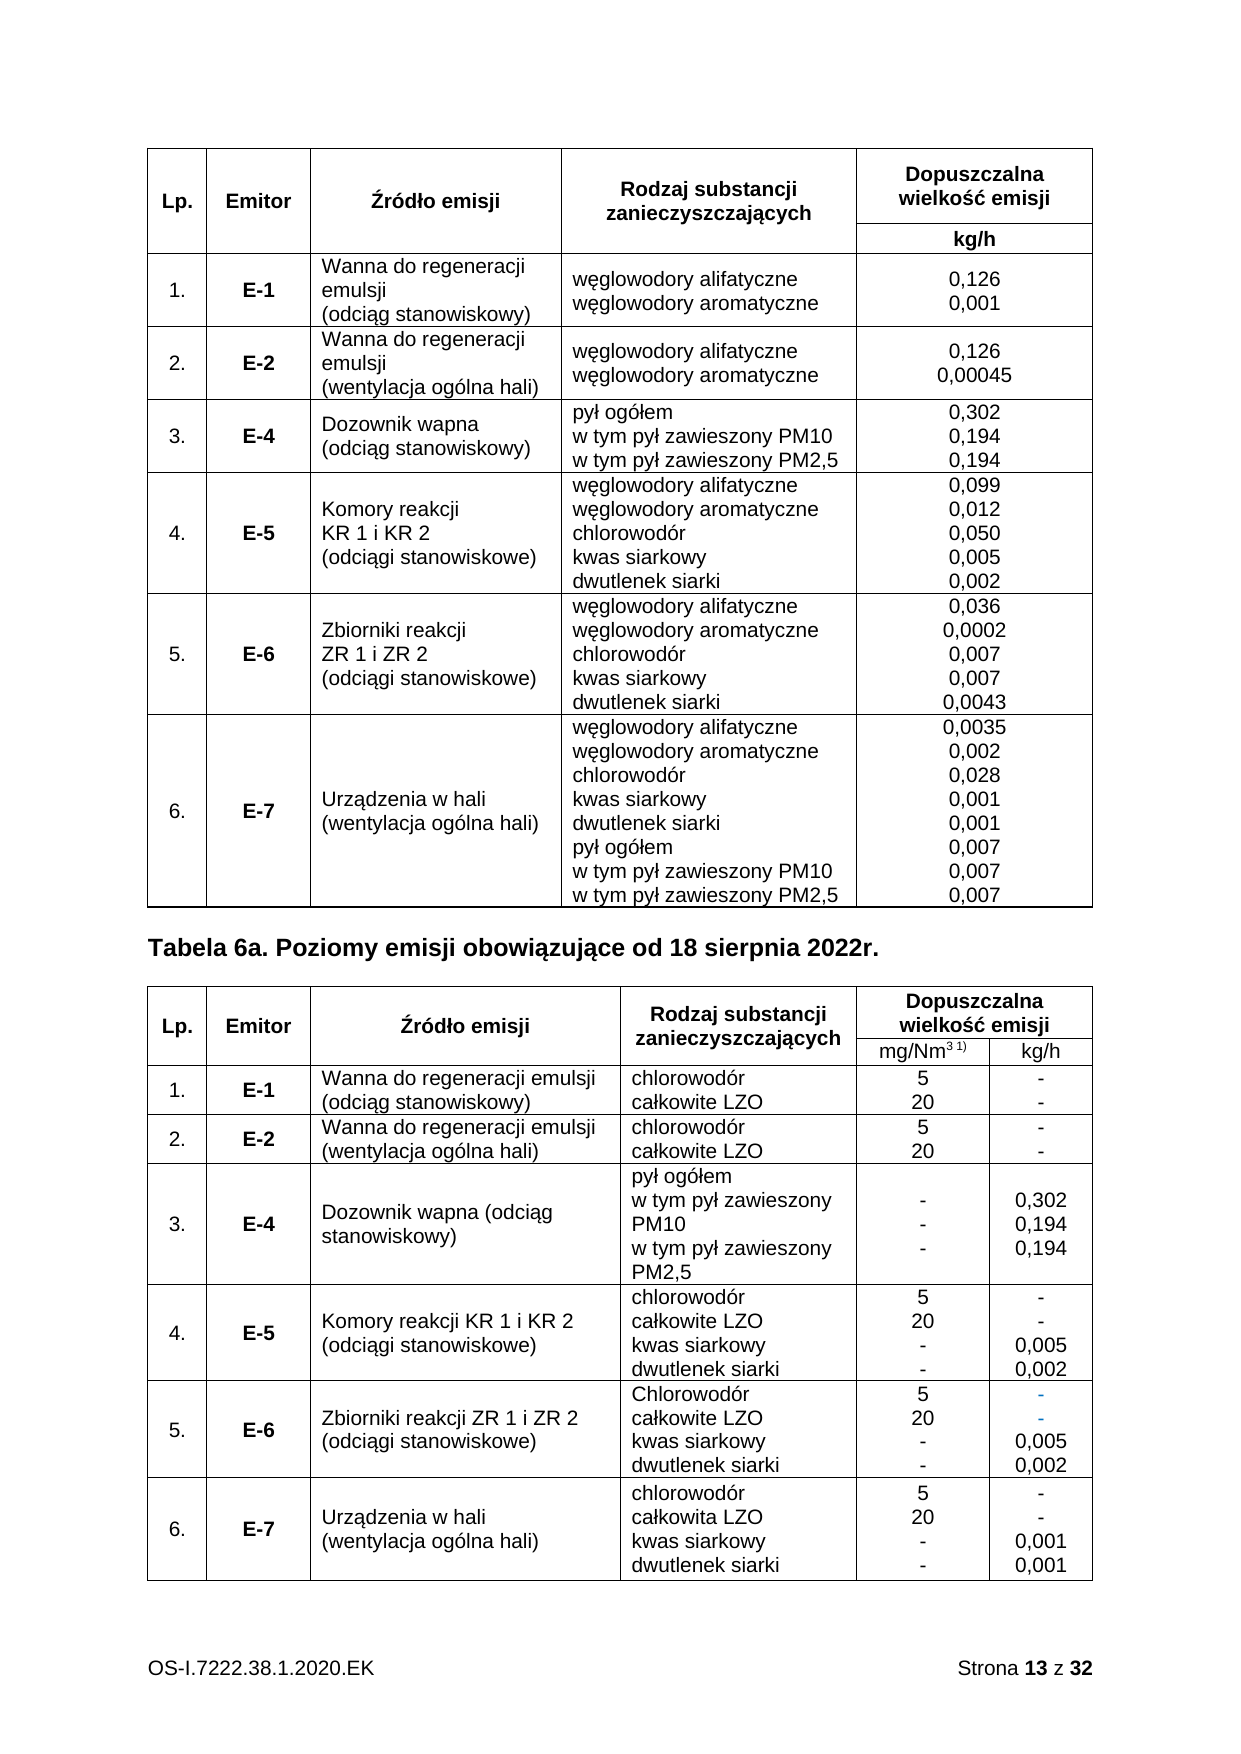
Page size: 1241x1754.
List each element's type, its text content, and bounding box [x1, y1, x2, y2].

table_cell 4. [148, 1285, 206, 1380]
table_cell mg/Nm3 1) [857, 1039, 989, 1065]
table_cell Dozownik wapna (odciąg stanowiskowy) [311, 400, 561, 472]
table_cell kg/h [857, 224, 1092, 253]
table_cell 0,099 0,012 0,050 0,005 0,002 [857, 473, 1092, 593]
table_cell 0,302 0,194 0,194 [857, 400, 1092, 472]
table_cell 5 20 - - [857, 1285, 989, 1380]
table_cell E-1 [207, 1066, 310, 1114]
table_cell Wanna do regeneracji emulsji (odciąg stanowiskowy) [311, 254, 561, 326]
table_cell E-6 [207, 1381, 310, 1477]
table_cell 4. [148, 473, 206, 593]
table_cell Chlorowodór całkowite LZO kwas siarkowy dwutlenek siarki [621, 1381, 856, 1477]
table_cell 0,126 0,00045 [857, 327, 1092, 399]
table_cell 2. [148, 1115, 206, 1163]
table_cell Zbiorniki reakcji ZR 1 i ZR 2 (odciągi stanowiskowe) [311, 1381, 620, 1477]
table_cell 5 20 [857, 1115, 989, 1163]
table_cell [621, 1478, 856, 1580]
table_cell 0,036 0,0002 0,007 0,007 0,0043 [857, 594, 1092, 714]
table_header Emitor [207, 987, 310, 1065]
table_cell Komory reakcji KR 1 i KR 2 (odciągi stanowiskowe) [311, 1285, 620, 1380]
table_cell 1. [148, 254, 206, 326]
table_cell E-5 [207, 473, 310, 593]
table_cell 2. [148, 327, 206, 399]
table_cell chlorowodór całkowite LZO [621, 1066, 856, 1114]
table_cell Zbiorniki reakcji ZR 1 i ZR 2 (odciągi stanowiskowe) [311, 594, 561, 714]
table_cell - - 0,001 0,001 0,007 0,007 0,007 [990, 1478, 1092, 1580]
table_cell pył ogółem w tym pył zawieszony PM10 w tym pył zawieszony PM2,5 [562, 400, 856, 472]
table_cell - - - [857, 1164, 989, 1283]
table_cell Wanna do regeneracji emulsji (wentylacja ogólna hali) [311, 1115, 620, 1163]
table_header Dopuszczalna wielkość emisji [857, 149, 1092, 223]
table_cell kg/h [990, 1039, 1092, 1065]
table_cell E-6 [207, 594, 310, 714]
table_cell Komory reakcji KR 1 i KR 2 (odciągi stanowiskowe) [311, 473, 561, 593]
table_cell węglowodory alifatyczne węglowodory aromatyczne chlorowodór kwas siarkowy dwutlenek siarki pył ogółem w tym pył zawieszony PM10 w tym pył zawieszony PM2,5 [562, 715, 856, 906]
table_header Lp. [148, 987, 206, 1065]
table_header Emitor [207, 149, 310, 253]
table_cell 3. [148, 1164, 206, 1283]
table_cell E-5 [207, 1285, 310, 1380]
table_cell E-7 [207, 715, 310, 906]
table_cell 6. [148, 715, 206, 906]
table_cell - - 0,005 0,002 [990, 1381, 1092, 1477]
table_cell - - [990, 1066, 1092, 1114]
table_cell 5 20 - - - - - [857, 1478, 989, 1580]
table_cell Wanna do regeneracji emulsji (wentylacja ogólna hali) [311, 327, 561, 399]
table_cell węglowodory alifatyczne węglowodory aromatyczne [562, 254, 856, 326]
table_cell Urządzenia w hali (wentylacja ogólna hali) [311, 715, 561, 906]
table_header Rodzaj substancji zanieczyszczających [562, 149, 856, 253]
table_cell 5. [148, 1381, 206, 1477]
table_cell E-4 [207, 1164, 310, 1283]
table_cell 5. [148, 594, 206, 714]
table_header Lp. [148, 149, 206, 253]
table_cell 5 20 [857, 1066, 989, 1114]
table_cell węglowodory alifatyczne węglowodory aromatyczne chlorowodór kwas siarkowy dwutlenek siarki [562, 594, 856, 714]
table_header Źródło emisji [311, 149, 561, 253]
table_header Dopuszczalna wielkość emisji [857, 987, 1092, 1038]
table_cell chlorowodór całkowite LZO [621, 1115, 856, 1163]
table_cell węglowodory alifatyczne węglowodory aromatyczne chlorowodór kwas siarkowy dwutlenek siarki [562, 473, 856, 593]
table_header Źródło emisji [311, 987, 620, 1065]
table_cell węglowodory alifatyczne węglowodory aromatyczne [562, 327, 856, 399]
table_cell E-2 [207, 1115, 310, 1163]
table_cell E-7 [207, 1478, 310, 1580]
table_cell 6. [148, 1478, 206, 1580]
table_cell 3. [148, 400, 206, 472]
table_header Rodzaj substancji zanieczyszczających [621, 987, 856, 1065]
table_cell chlorowodór całkowite LZO kwas siarkowy dwutlenek siarki [621, 1285, 856, 1380]
table_cell 0,302 0,194 0,194 [990, 1164, 1092, 1283]
table_cell 1. [148, 1066, 206, 1114]
table_cell - - 0,005 0,002 [990, 1285, 1092, 1380]
table_cell Wanna do regeneracji emulsji (odciąg stanowiskowy) [311, 1066, 620, 1114]
table_cell pył ogółem w tym pył zawieszony PM10 w tym pył zawieszony PM2,5 [621, 1164, 856, 1283]
text Tabela 6a. Poziomy emisji obowiązujące od 18 sierpnia 2022r. [148, 932, 1093, 961]
table_cell 0,126 0,001 [857, 254, 1092, 326]
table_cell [311, 1478, 620, 1580]
table_cell E-2 [207, 327, 310, 399]
table_cell E-1 [207, 254, 310, 326]
table_cell E-4 [207, 400, 310, 472]
table_cell 0,0035 0,002 0,028 0,001 0,001 0,007 0,007 0,007 [857, 715, 1092, 906]
table_cell 5 20 - - [857, 1381, 989, 1477]
table_cell Dozownik wapna (odciąg stanowiskowy) [311, 1164, 620, 1283]
table_cell - - [990, 1115, 1092, 1163]
